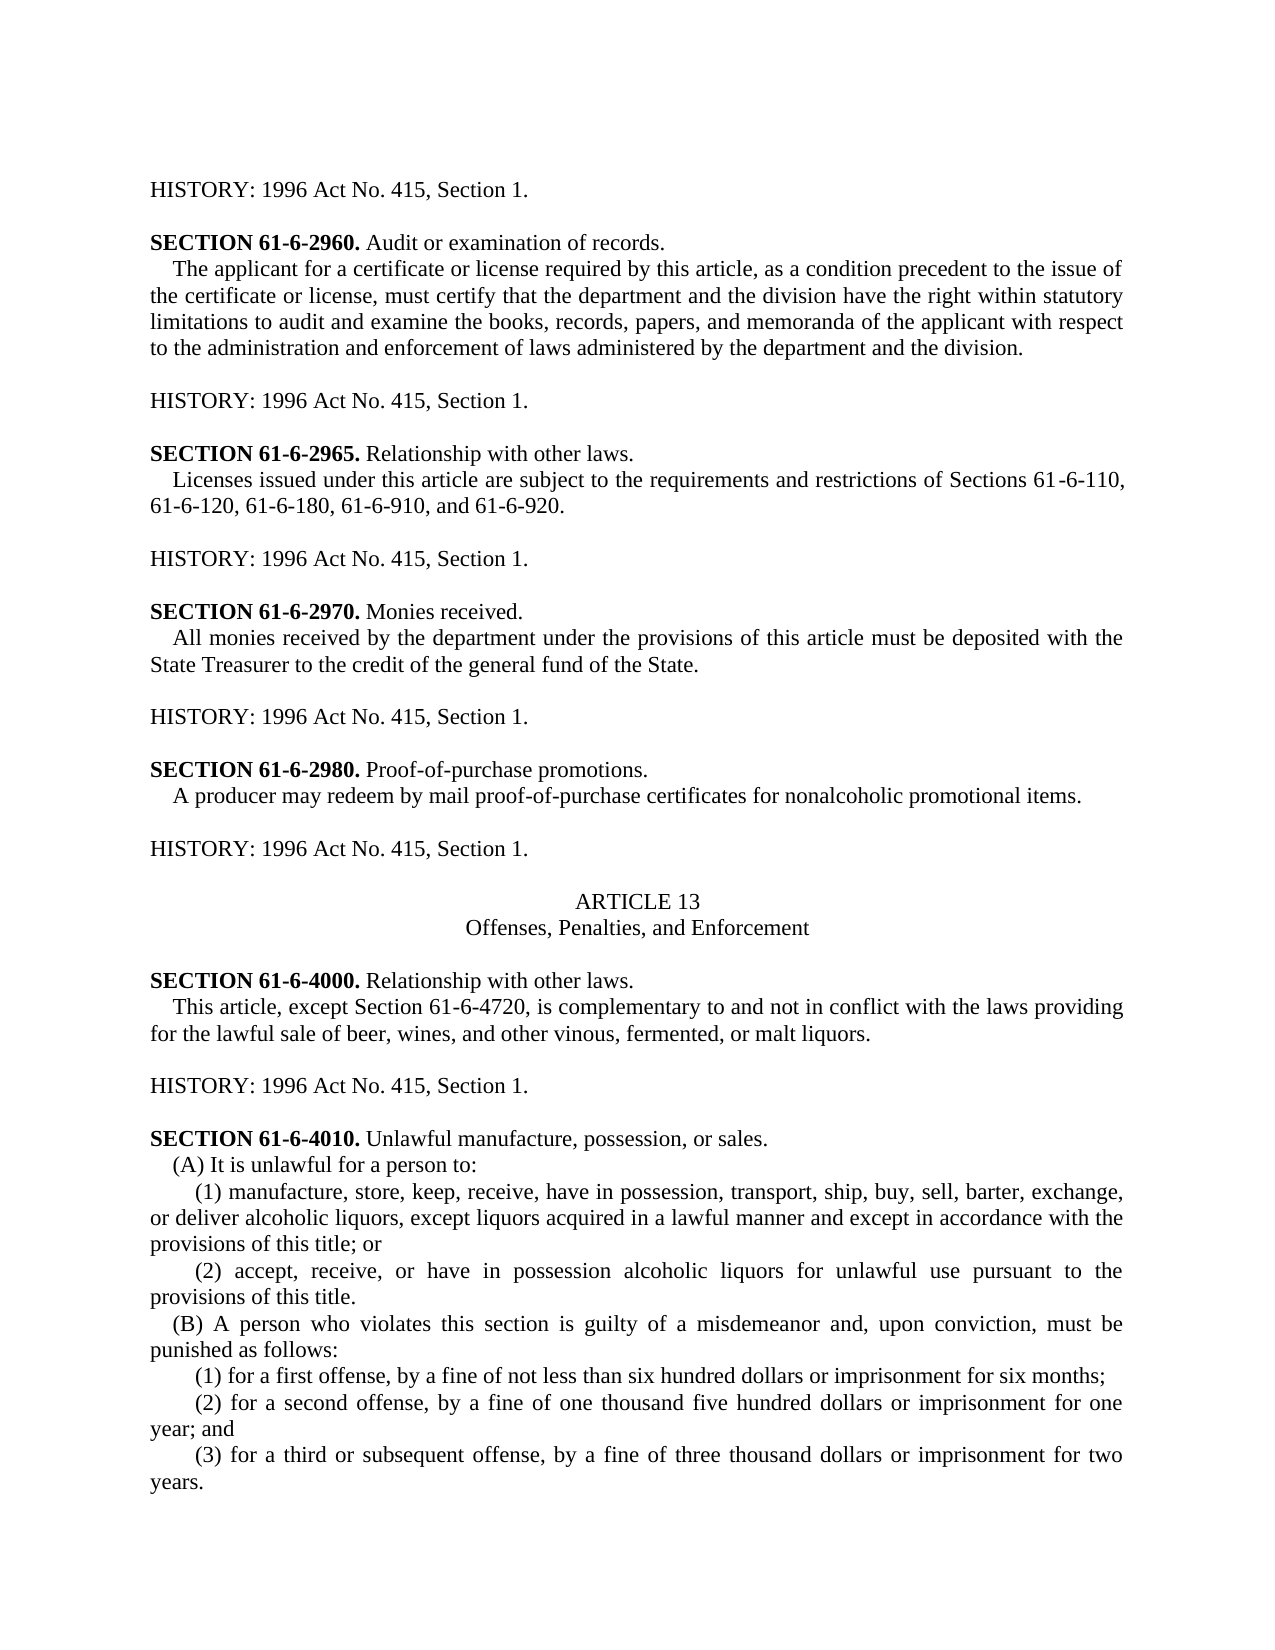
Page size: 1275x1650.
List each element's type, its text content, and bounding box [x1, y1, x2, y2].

text SECTION 61-6-2970. Monies received. [150, 598, 1125, 624]
text A producer may redeem by mail proof-of-purchase certificates for nonalcoholic promotional items. [150, 782, 1125, 809]
text SECTION 61-6-4010. Unlawful manufacture, possession, or sales. [150, 1125, 1125, 1151]
text SECTION 61-6-2960. Audit or examination of records. [150, 229, 1125, 255]
text SECTION 61-6-2980. Proof-of-purchase promotions. [150, 756, 1125, 782]
text (A) It is unlawful for a person to: [150, 1151, 1125, 1178]
text SECTION 61-6-2965. Relationship with other laws. [150, 440, 1125, 466]
text (3) for a third or subsequent offense, by a fine of three thousand dollars or imprisonment for two years. [150, 1441, 1125, 1494]
text (2) accept, receive, or have in possession alcoholic liquors for unlawful use pursuant to the provisions of this title. [150, 1257, 1125, 1309]
text ARTICLE 13 [150, 888, 1125, 914]
text HISTORY: 1996 Act No. 415, Section 1. [150, 387, 1125, 413]
text HISTORY: 1996 Act No. 415, Section 1. [150, 835, 1125, 862]
text (1) for a first offense, by a fine of not less than six hundred dollars or imprisonment for six months; [150, 1362, 1125, 1389]
text (B) A person who violates this section is guilty of a misdemeanor and, upon conviction, must be punished as follows: [150, 1309, 1125, 1362]
text All monies received by the department under the provisions of this article must be deposited with the State Treasurer to the credit of the general fund of the State. [150, 624, 1125, 677]
text Offenses, Penalties, and Enforcement [150, 914, 1125, 941]
text (2) for a second offense, by a fine of one thousand five hundred dollars or imprisonment for one year; and [150, 1389, 1125, 1441]
text This article, except Section 61-6-4720, is complementary to and not in conflict with the laws providing for the lawful sale of beer, wines, and other vinous, fermented, or malt liquors. [150, 993, 1125, 1046]
text Licenses issued under this article are subject to the requirements and restrictions of Sections 61-6-110, 61-6-120, 61-6-180, 61-6-910, and 61-6-920. [150, 466, 1125, 519]
text SECTION 61-6-4000. Relationship with other laws. [150, 967, 1125, 993]
text HISTORY: 1996 Act No. 415, Section 1. [150, 703, 1125, 730]
text (1) manufacture, store, keep, receive, have in possession, transport, ship, buy, sell, barter, exchange, or deliver alcoholic liquors, except liquors acquired in a lawful manner and except in accordance with the provisions of this title; or [150, 1178, 1125, 1257]
text HISTORY: 1996 Act No. 415, Section 1. [150, 545, 1125, 572]
text The applicant for a certificate or license required by this article, as a condition precedent to the issue of the certificate or license, must certify that the department and the division have the right within statutory limitations to audit and examine the books, records, papers, and memoranda of the applicant with respect to the administration and enforcement of laws administered by the department and the division. [150, 255, 1125, 361]
text HISTORY: 1996 Act No. 415, Section 1. [150, 1072, 1125, 1099]
text HISTORY: 1996 Act No. 415, Section 1. [150, 176, 1125, 203]
